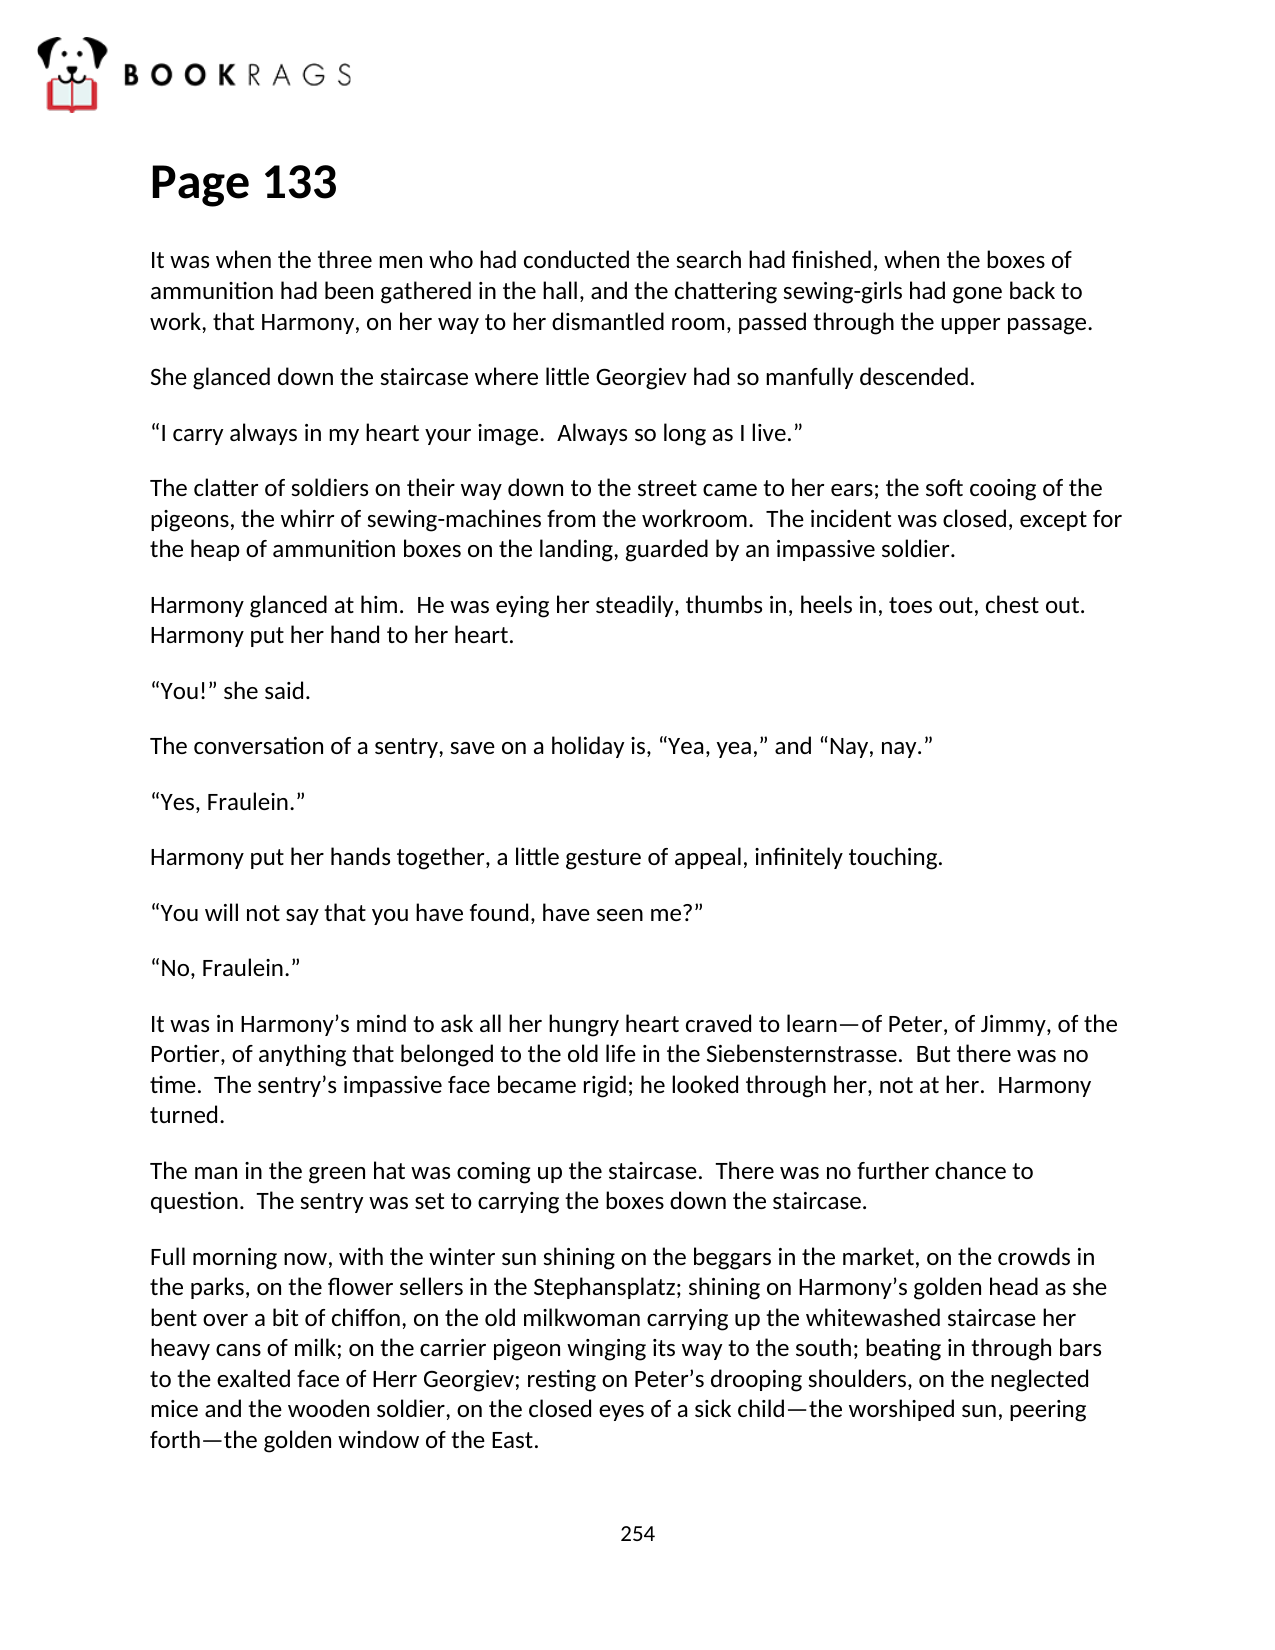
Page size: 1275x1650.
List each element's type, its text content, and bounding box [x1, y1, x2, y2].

text “I carry always in my heart your image. Always so long as I live.” [150, 417, 1125, 447]
text “You will not say that you have found, have seen me?” [150, 897, 1125, 927]
text Full morning now, with the winter sun shining on the beggars in the market, on the crowds in the parks, on the flower sellers in the Stephansplatz; shining on Harmony’s golden head as she bent over a bit of chiffon, on the old milkwoman carrying up the whitewashed staircase her heavy cans of milk; on the carrier pigeon winging its way to the south; beating in through bars to the exalted face of Herr Georgiev; resting on Peter’s drooping shoulders, on the neglected mice and the wooden soldier, on the closed eyes of a sick child—­the worshiped sun, peering forth—­the golden window of the East. [150, 1241, 1125, 1455]
text “No, Fraulein.” [150, 952, 1125, 983]
text She glanced down the staircase where little Georgiev had so manfully descended. [150, 361, 1125, 392]
text The conversation of a sentry, save on a holiday is, “Yea, yea,” and “Nay, nay.” [150, 730, 1125, 761]
text Harmony glanced at him. He was eying her steadily, thumbs in, heels in, toes out, chest out. Harmony put her hand to her heart. [150, 589, 1125, 650]
picture [37, 37, 351, 113]
text The man in the green hat was coming up the staircase. There was no further chance to question. The sentry was set to carrying the boxes down the staircase. [150, 1155, 1125, 1216]
text It was when the three men who had conducted the search had finished, when the boxes of ammunition had been gathered in the hall, and the chattering sewing-girls had gone back to work, that Harmony, on her way to her dismantled room, passed through the upper passage. [150, 244, 1125, 336]
text It was in Harmony’s mind to ask all her hungry heart craved to learn—­of Peter, of Jimmy, of the Portier, of anything that belonged to the old life in the Siebensternstrasse. But there was no time. The sentry’s impassive face became rigid; he looked through her, not at her. Harmony turned. [150, 1008, 1125, 1130]
text Page 133 [150, 150, 1125, 211]
text The clatter of soldiers on their way down to the street came to her ears; the soft cooing of the pigeons, the whirr of sewing-machines from the workroom. The incident was closed, except for the heap of ammunition boxes on the landing, guarded by an impassive soldier. [150, 472, 1125, 564]
text “Yes, Fraulein.” [150, 786, 1125, 816]
text Harmony put her hands together, a little gesture of appeal, infinitely touching. [150, 841, 1125, 872]
text “You!” she said. [150, 675, 1125, 705]
